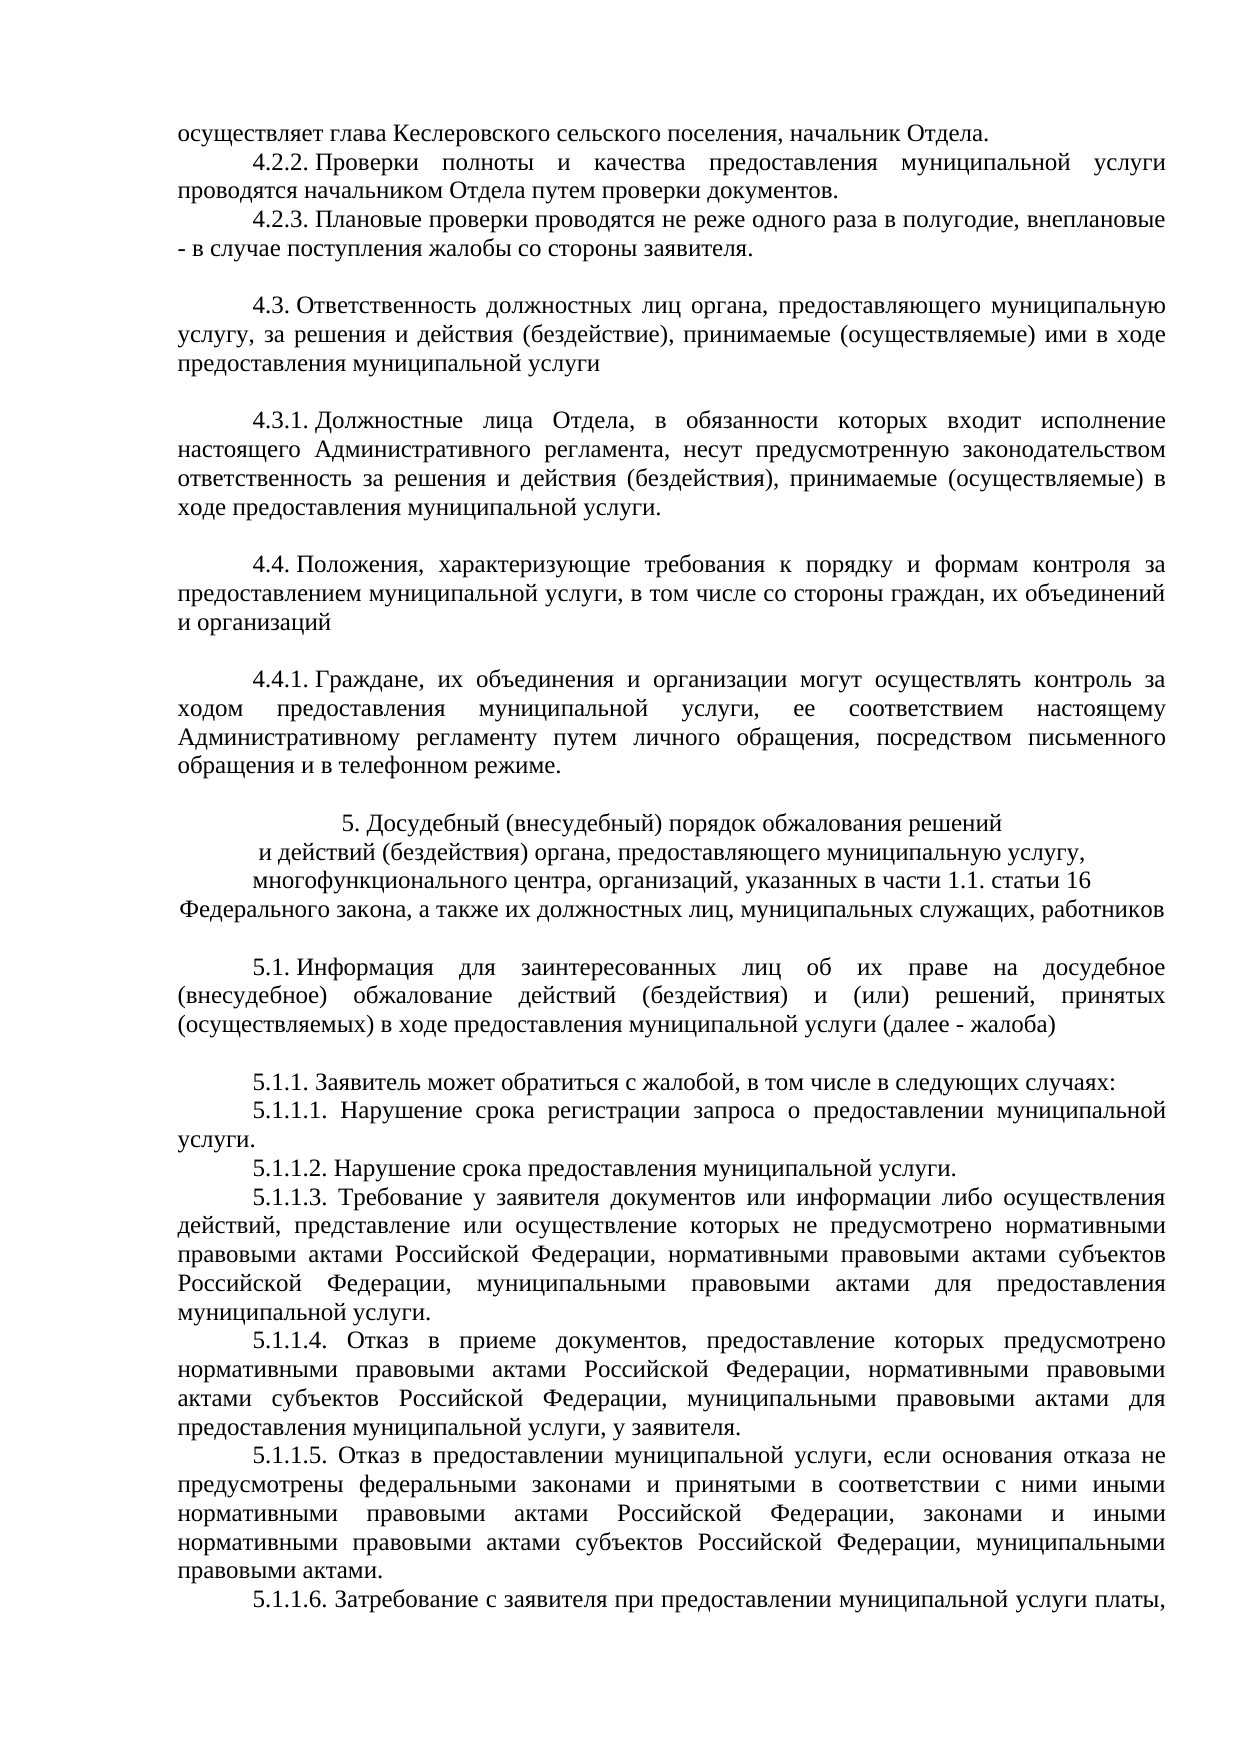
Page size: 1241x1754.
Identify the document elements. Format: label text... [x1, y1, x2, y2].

text 4.4.1. Граждане, их объединения и организации могут осуществлять контроль за ходом предоставления муниципальной услуги, ее соответствием настоящему Административному регламенту путем личного обращения, посредством письменного обращения и в телефонном режиме. [177, 664, 1167, 779]
text 5.1.1.2. Нарушение срока предоставления муниципальной услуги. [177, 1153, 1167, 1182]
text 5.1.1.3. Требование у заявителя документов или информации либо осуществления действий, представление или осуществление которых не предусмотрено нормативными правовыми актами Российской Федерации, нормативными правовыми актами субъектов Российской Федерации, муниципальными правовыми актами для предоставления муниципальной услуги. [177, 1182, 1167, 1326]
text 5. Досудебный (внесудебный) порядок обжалования решений [177, 808, 1167, 837]
text 5.1. Информация для заинтересованных лиц об их праве на досудебное (внесудебное) обжалование действий (бездействия) и (или) решений, принятых (осуществляемых) в ходе предоставления муниципальной услуги (далее - жалоба) [177, 952, 1167, 1038]
text 4.3.1. Должностные лица Отдела, в обязанности которых входит исполнение настоящего Административного регламента, несут предусмотренную законодательством ответственность за решения и действия (бездействия), принимаемые (осуществляемые) в ходе предоставления муниципальной услуги. [177, 406, 1167, 521]
text 4.2.2. Проверки полноты и качества предоставления муниципальной услуги проводятся начальником Отдела путем проверки документов. [177, 147, 1167, 204]
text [177, 118, 1167, 147]
text 5.1.1.5. Отказ в предоставлении муниципальной услуги, если основания отказа не предусмотрены федеральными законами и принятыми в соответствии с ними иными нормативными правовыми актами Российской Федерации, законами и иными нормативными правовыми актами субъектов Российской Федерации, муниципальными правовыми актами. [177, 1441, 1167, 1584]
text 4.3. Ответственность должностных лиц органа, предоставляющего муниципальную услугу, за решения и действия (бездействие), принимаемые (осуществляемые) ими в ходе предоставления муниципальной услуги [177, 291, 1167, 377]
text 4.2.3. Плановые проверки проводятся не реже одного раза в полугодие, внеплановые - в случае поступления жалобы со стороны заявителя. [177, 204, 1167, 262]
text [177, 1584, 1167, 1613]
text 5.1.1. Заявитель может обратиться с жалобой, в том числе в следующих случаях: [177, 1067, 1167, 1096]
text 5.1.1.4. Отказ в приеме документов, предоставление которых предусмотрено нормативными правовыми актами Российской Федерации, нормативными правовыми актами субъектов Российской Федерации, муниципальными правовыми актами для предоставления муниципальной услуги, у заявителя. [177, 1326, 1167, 1441]
text и действий (бездействия) органа, предоставляющего муниципальную услугу, многофункционального центра, организаций, указанных в части 1.1. статьи 16 Федерального закона, а также их должностных лиц, муниципальных служащих, работников [177, 837, 1167, 923]
text 5.1.1.1. Нарушение срока регистрации запроса о предоставлении муниципальной услуги. [177, 1096, 1167, 1153]
text 4.4. Положения, характеризующие требования к порядку и формам контроля за предоставлением муниципальной услуги, в том числе со стороны граждан, их объединений и организаций [177, 549, 1167, 636]
